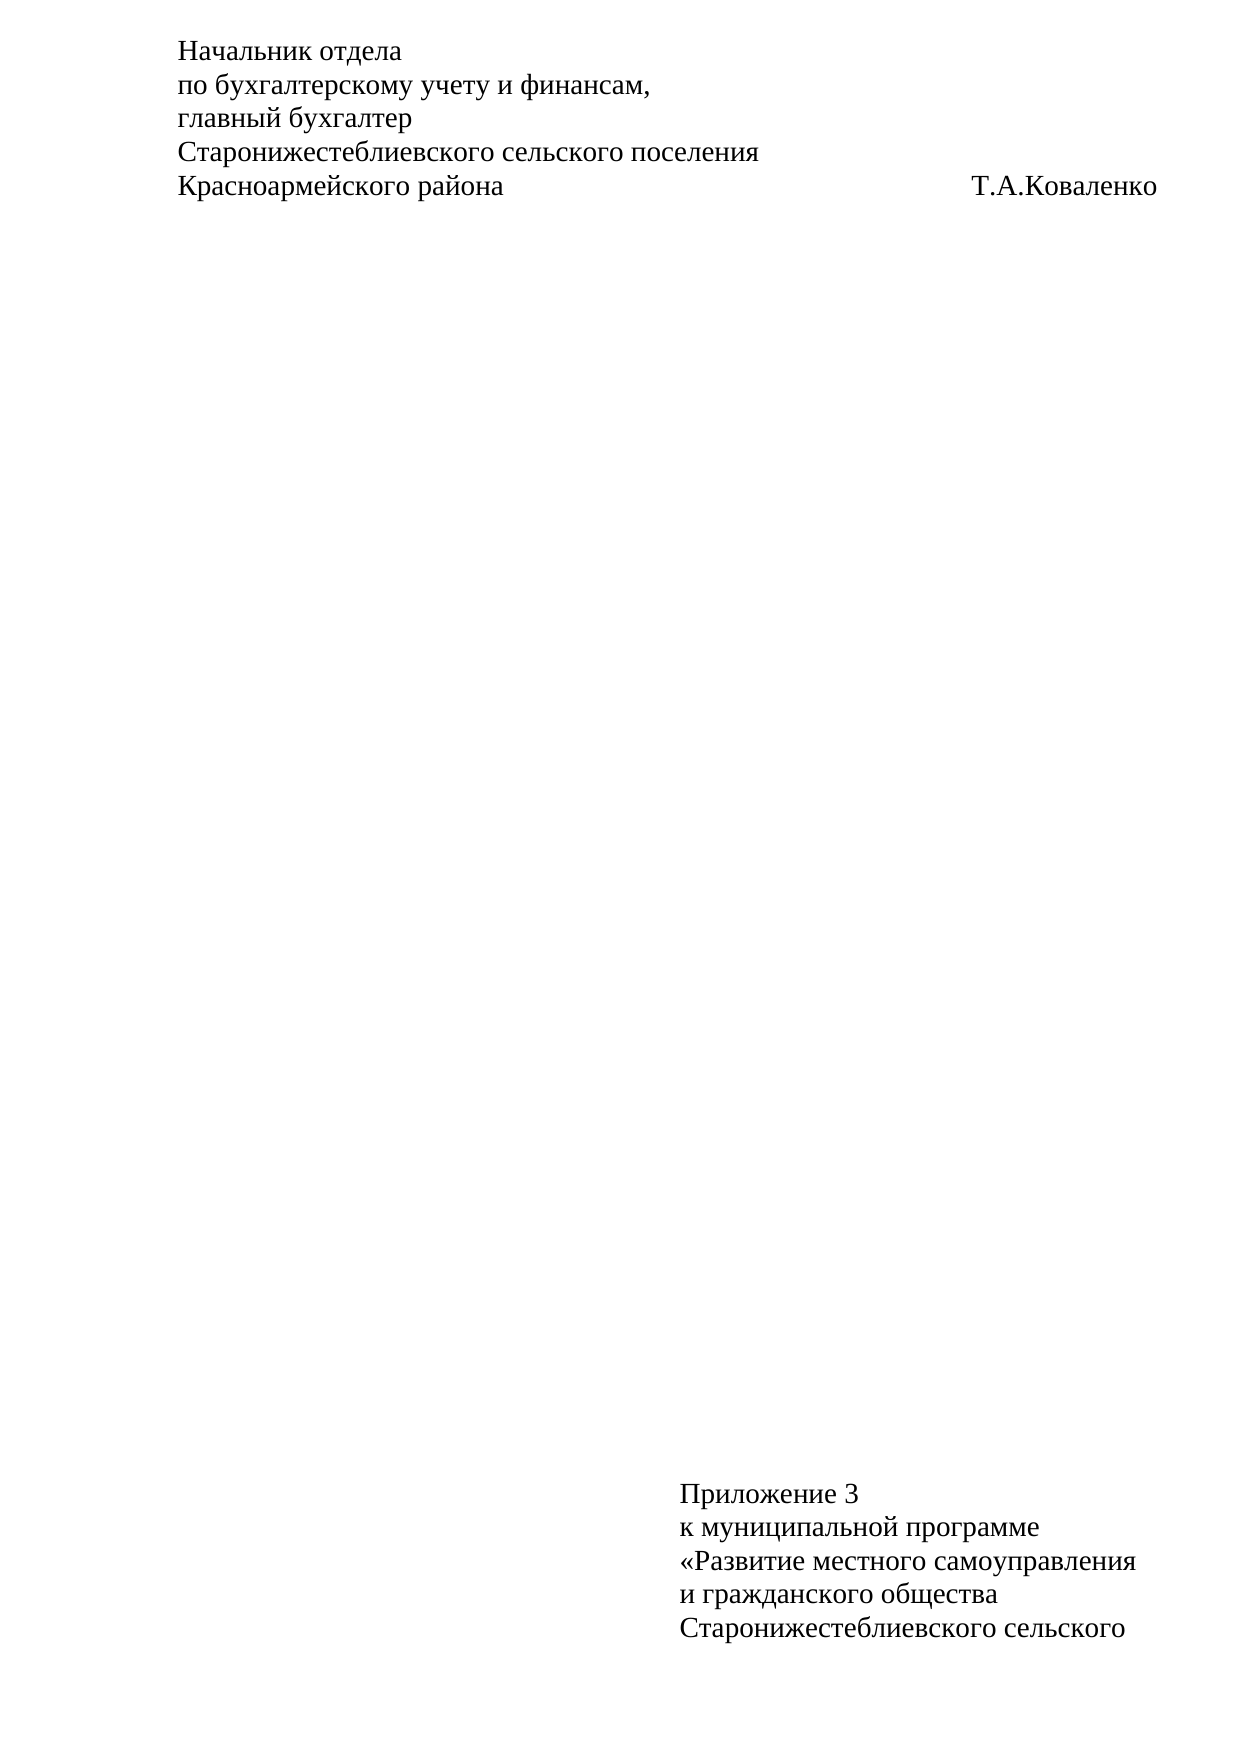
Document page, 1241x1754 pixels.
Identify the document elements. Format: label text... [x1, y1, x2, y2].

text к муниципальной программе [679, 1509, 1181, 1543]
text Старонижестеблиевского сельского [177, 1610, 1181, 1643]
text Приложение 3 [679, 1476, 1181, 1509]
text «Развитие местного самоуправления [177, 1543, 1181, 1576]
table_header Начальник отдела по бухгалтерскому учету и финансам, главный бухгалтер Старонижестеблиевского сельского поселения Красноармейского района [166, 34, 960, 201]
text и гражданского общества [177, 1576, 1181, 1610]
table_header Т.А.Коваленко [960, 34, 1168, 201]
